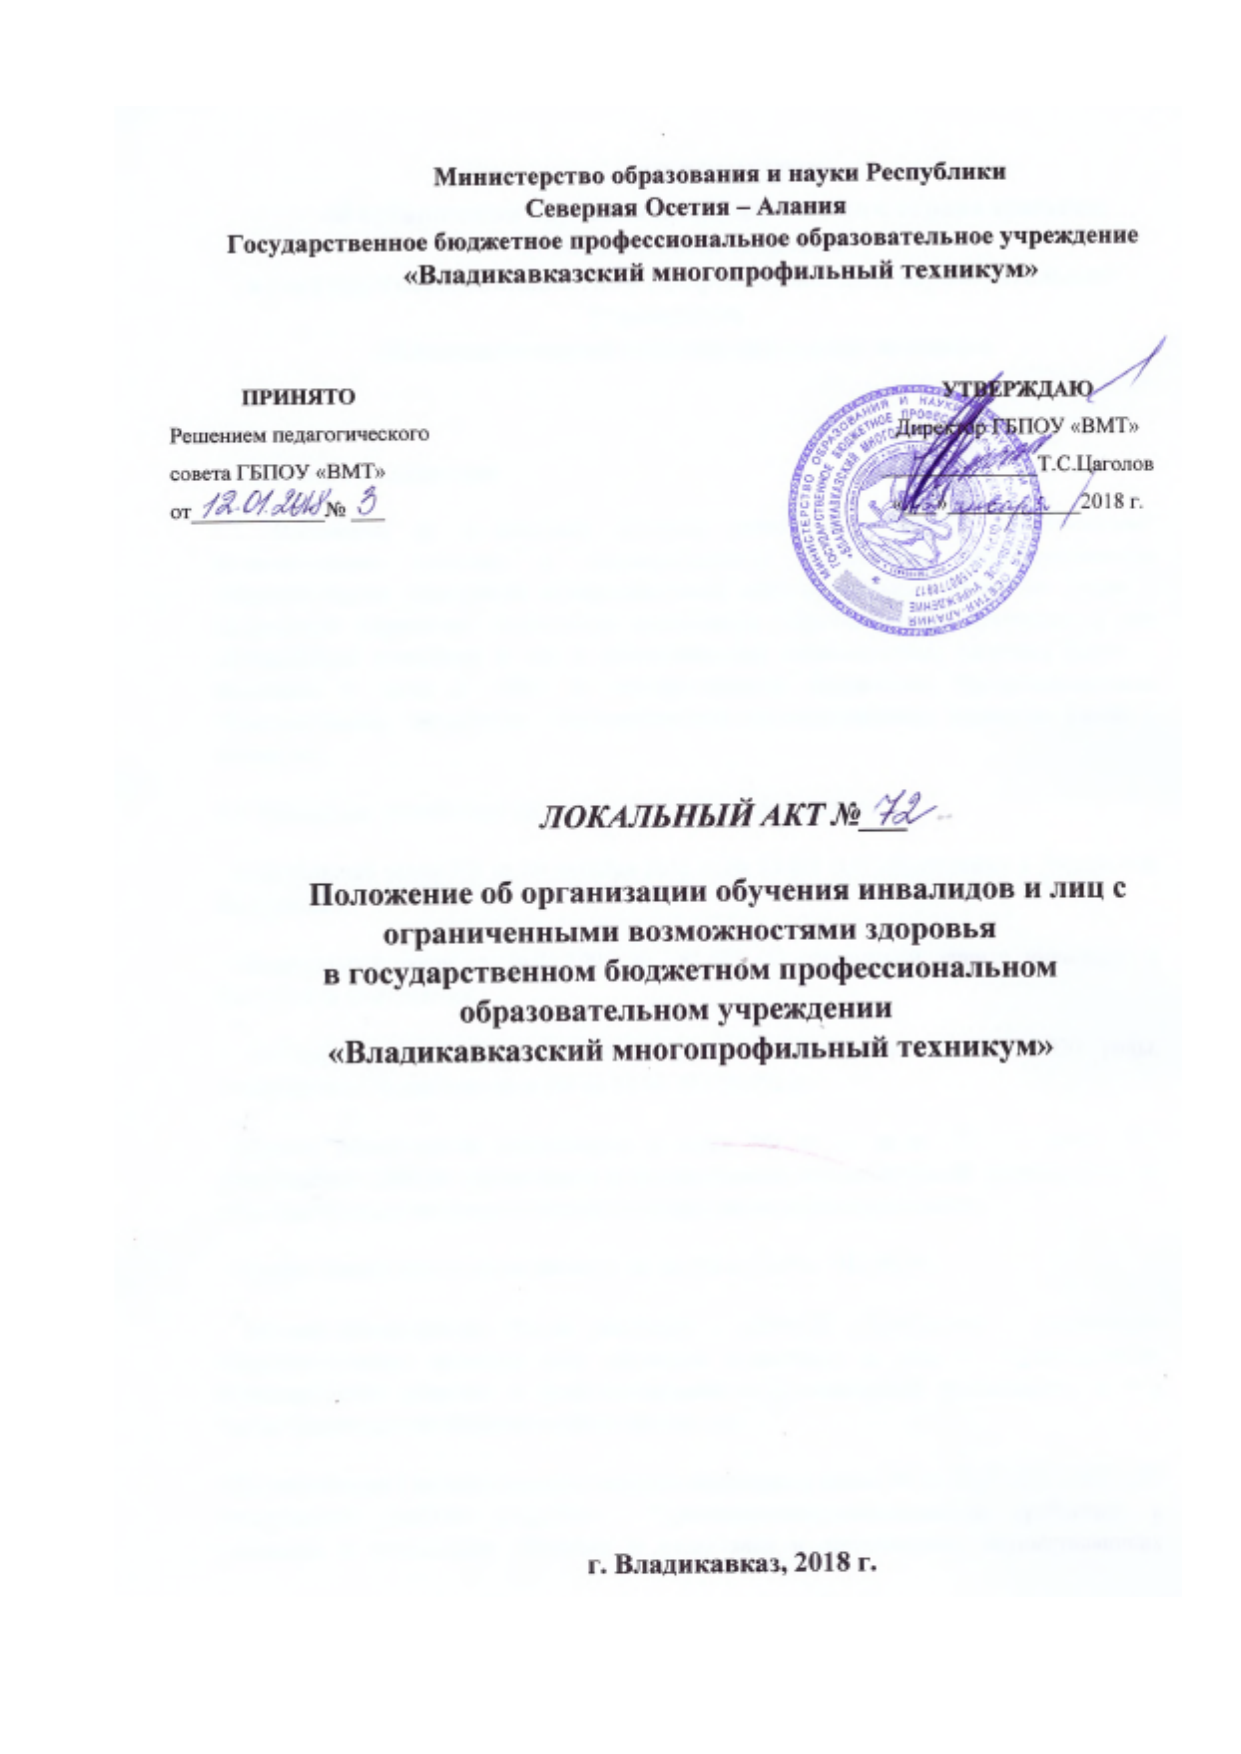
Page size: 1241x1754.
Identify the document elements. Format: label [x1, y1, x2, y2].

picture [114, 106, 1182, 1595]
